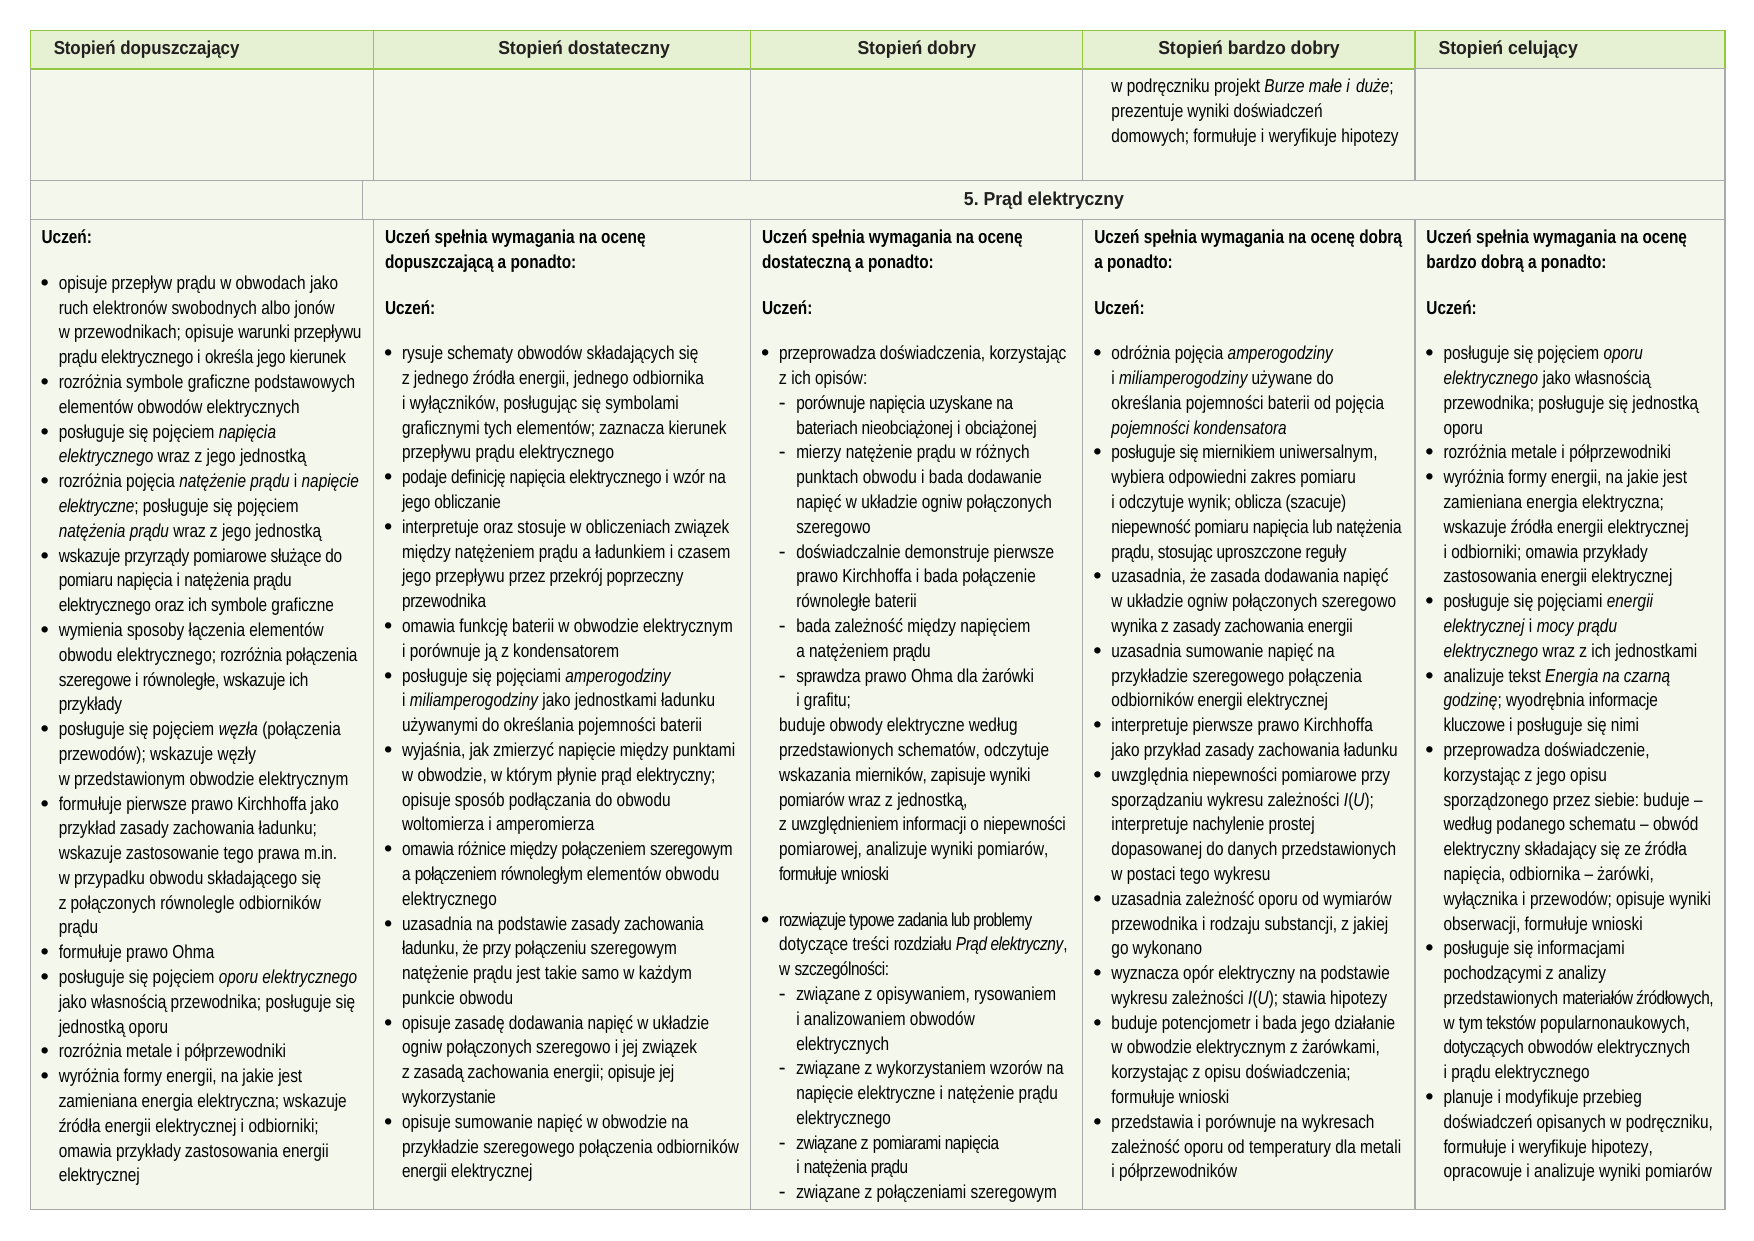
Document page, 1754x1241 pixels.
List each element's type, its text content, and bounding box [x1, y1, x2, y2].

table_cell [751, 220, 1082, 1209]
table_header Stopień dostateczny [374, 31, 750, 68]
table_cell [31, 181, 362, 219]
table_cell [1416, 220, 1724, 1209]
table_header Stopień dobry [751, 31, 1082, 68]
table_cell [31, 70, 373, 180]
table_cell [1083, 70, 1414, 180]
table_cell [374, 220, 750, 1209]
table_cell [31, 220, 373, 1209]
table_cell 5. Prąd elektryczny [363, 181, 1724, 219]
table_header Stopień celujący [1416, 31, 1724, 68]
table_header Stopień bardzo dobry [1083, 31, 1414, 68]
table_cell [374, 70, 750, 180]
table_header Stopień dopuszczający [31, 31, 373, 68]
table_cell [751, 70, 1082, 180]
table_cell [1083, 220, 1414, 1209]
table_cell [1416, 69, 1724, 180]
